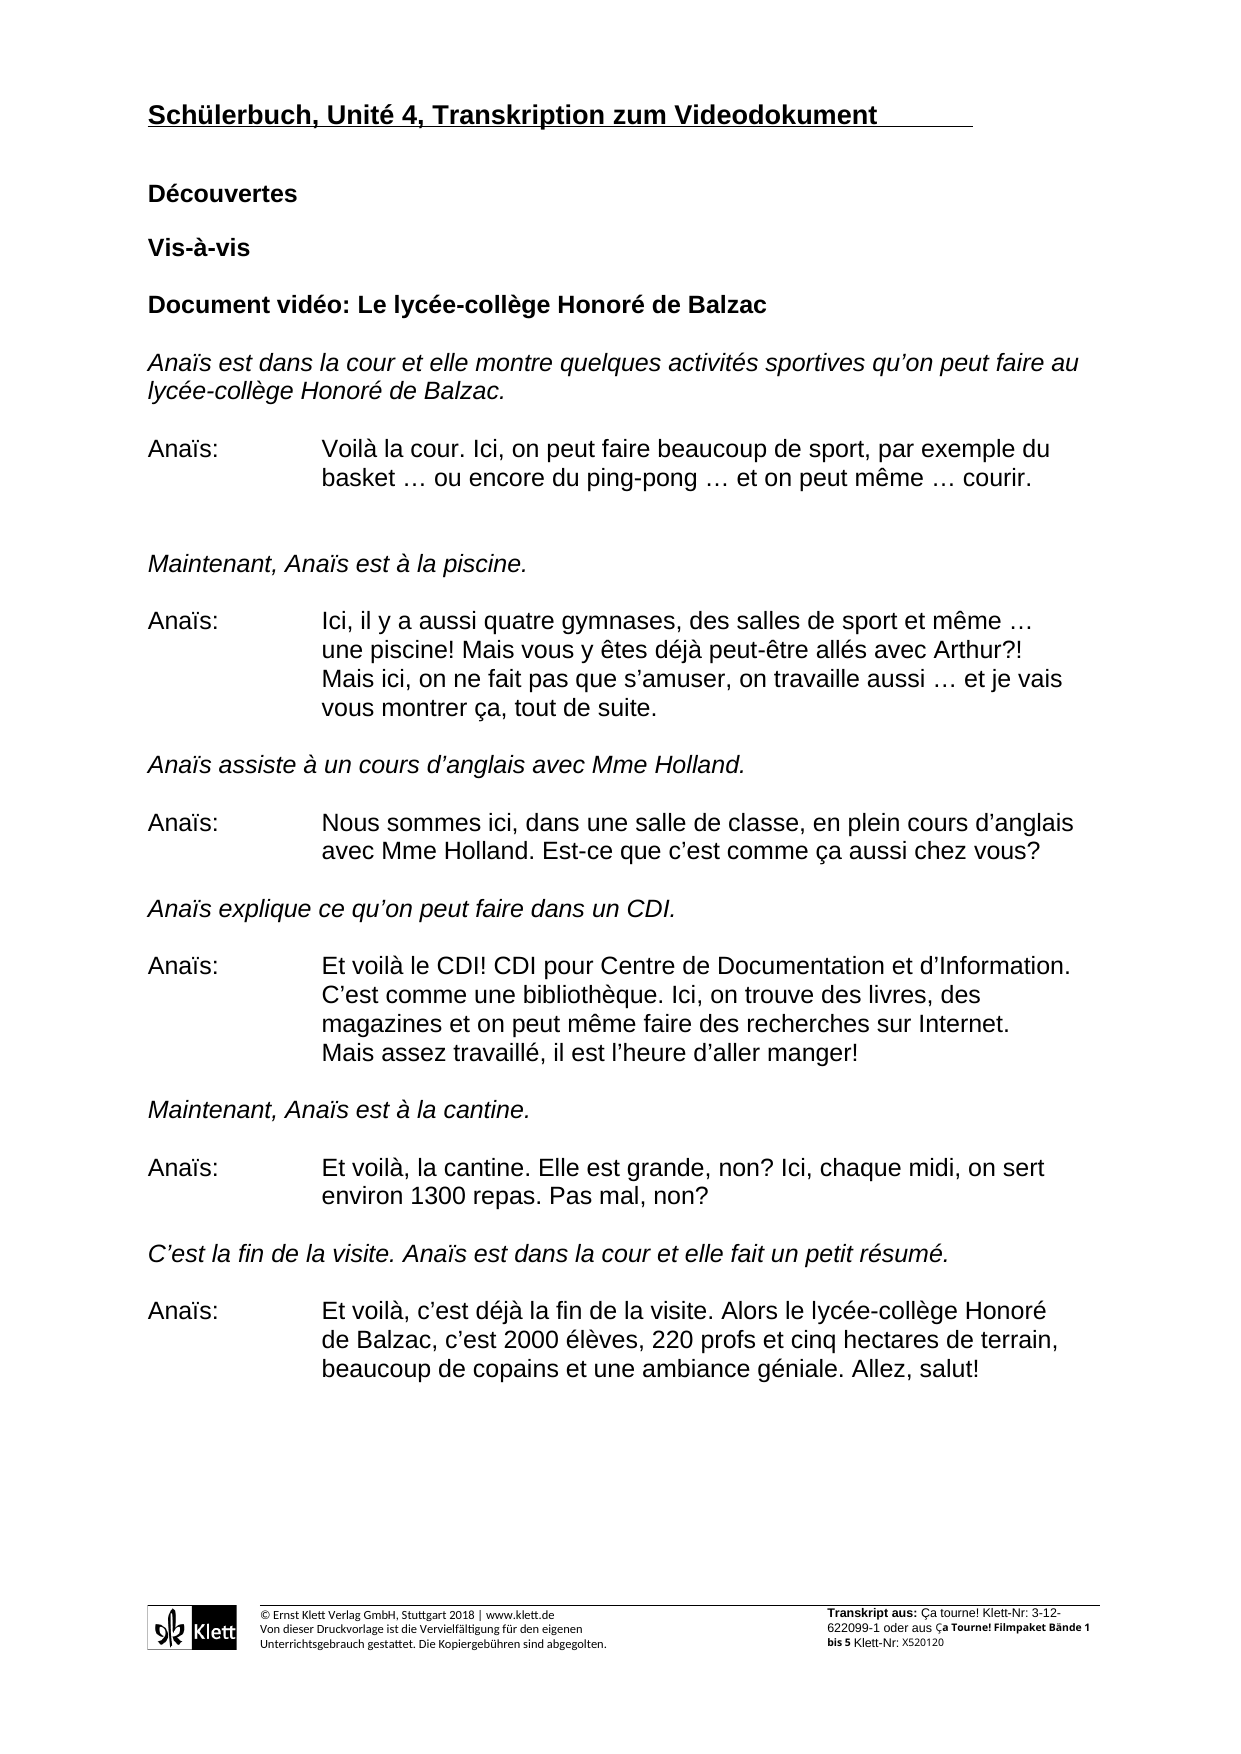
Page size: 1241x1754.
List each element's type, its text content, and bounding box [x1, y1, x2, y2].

table_header Anaïs: [136, 434, 310, 491]
table_header Et voilà, la cantine. Elle est grande, non? Ici, chaque midi, on sert environ 1300 repas. Pas mal, non? [310, 1153, 1096, 1210]
table_header Et voilà, c’est déjà la fin de la visite. Alors le lycée-collège Honoré de Balzac, c’est 2000 élèves, 220 profs et cinq hectares de terrain, beaucoup de copains et une ambiance géniale. Allez, salut! [310, 1296, 1096, 1383]
picture [147, 1605, 237, 1650]
table_header Anaïs: [136, 808, 310, 865]
table_header Et voilà le CDI! CDI pour Centre de Documentation et d’Information. C’est comme une bibliothèque. Ici, on trouve des livres, des magazines et on peut même faire des recherches sur Internet. Mais assez travaillé, il est l’heure d’aller manger! [310, 951, 1096, 1066]
table_header Voilà la cour. Ici, on peut faire beaucoup de sport, par exemple du basket … ou encore du ping-pong … et on peut même … courir. [310, 434, 1096, 491]
text Anaïs assiste à un cours d’anglais avec Mme Holland. [148, 750, 1093, 779]
text Découvertes [148, 179, 909, 208]
table_header Nous sommes ici, dans une salle de classe, en plein cours d’anglais avec Mme Holland. Est-ce que c’est comme ça aussi chez vous? [310, 808, 1096, 865]
text Document vidéo: Le lycée-collège Honoré de Balzac [148, 290, 1093, 319]
table_header Ici, il y a aussi quatre gymnases, des salles de sport et même … une piscine! Mais vous y êtes déjà peut-être allés avec Arthur?! Mais ici, on ne fait pas que s’amuser, on travaille aussi … et je vais vous montrer ça, tout de suite. [310, 606, 1096, 721]
table_header Anaïs: [136, 1296, 310, 1383]
text C’est la fin de la visite. Anaïs est dans la cour et elle fait un petit résumé. [148, 1239, 1093, 1268]
table_header Anaïs: [136, 606, 310, 721]
text Anaïs est dans la cour et elle montre quelques activités sportives qu’on peut faire au lycée-collège Honoré de Balzac. [148, 348, 1093, 405]
text Maintenant, Anaïs est à la cantine. [148, 1095, 1093, 1124]
text Vis-à-vis [148, 233, 1093, 261]
table_header Anaïs: [136, 1153, 310, 1210]
text Maintenant, Anaïs est à la piscine. [148, 549, 1093, 578]
table_header Anaïs: [136, 951, 310, 1066]
text Anaïs explique ce qu’on peut faire dans un CDI. [148, 894, 1093, 923]
